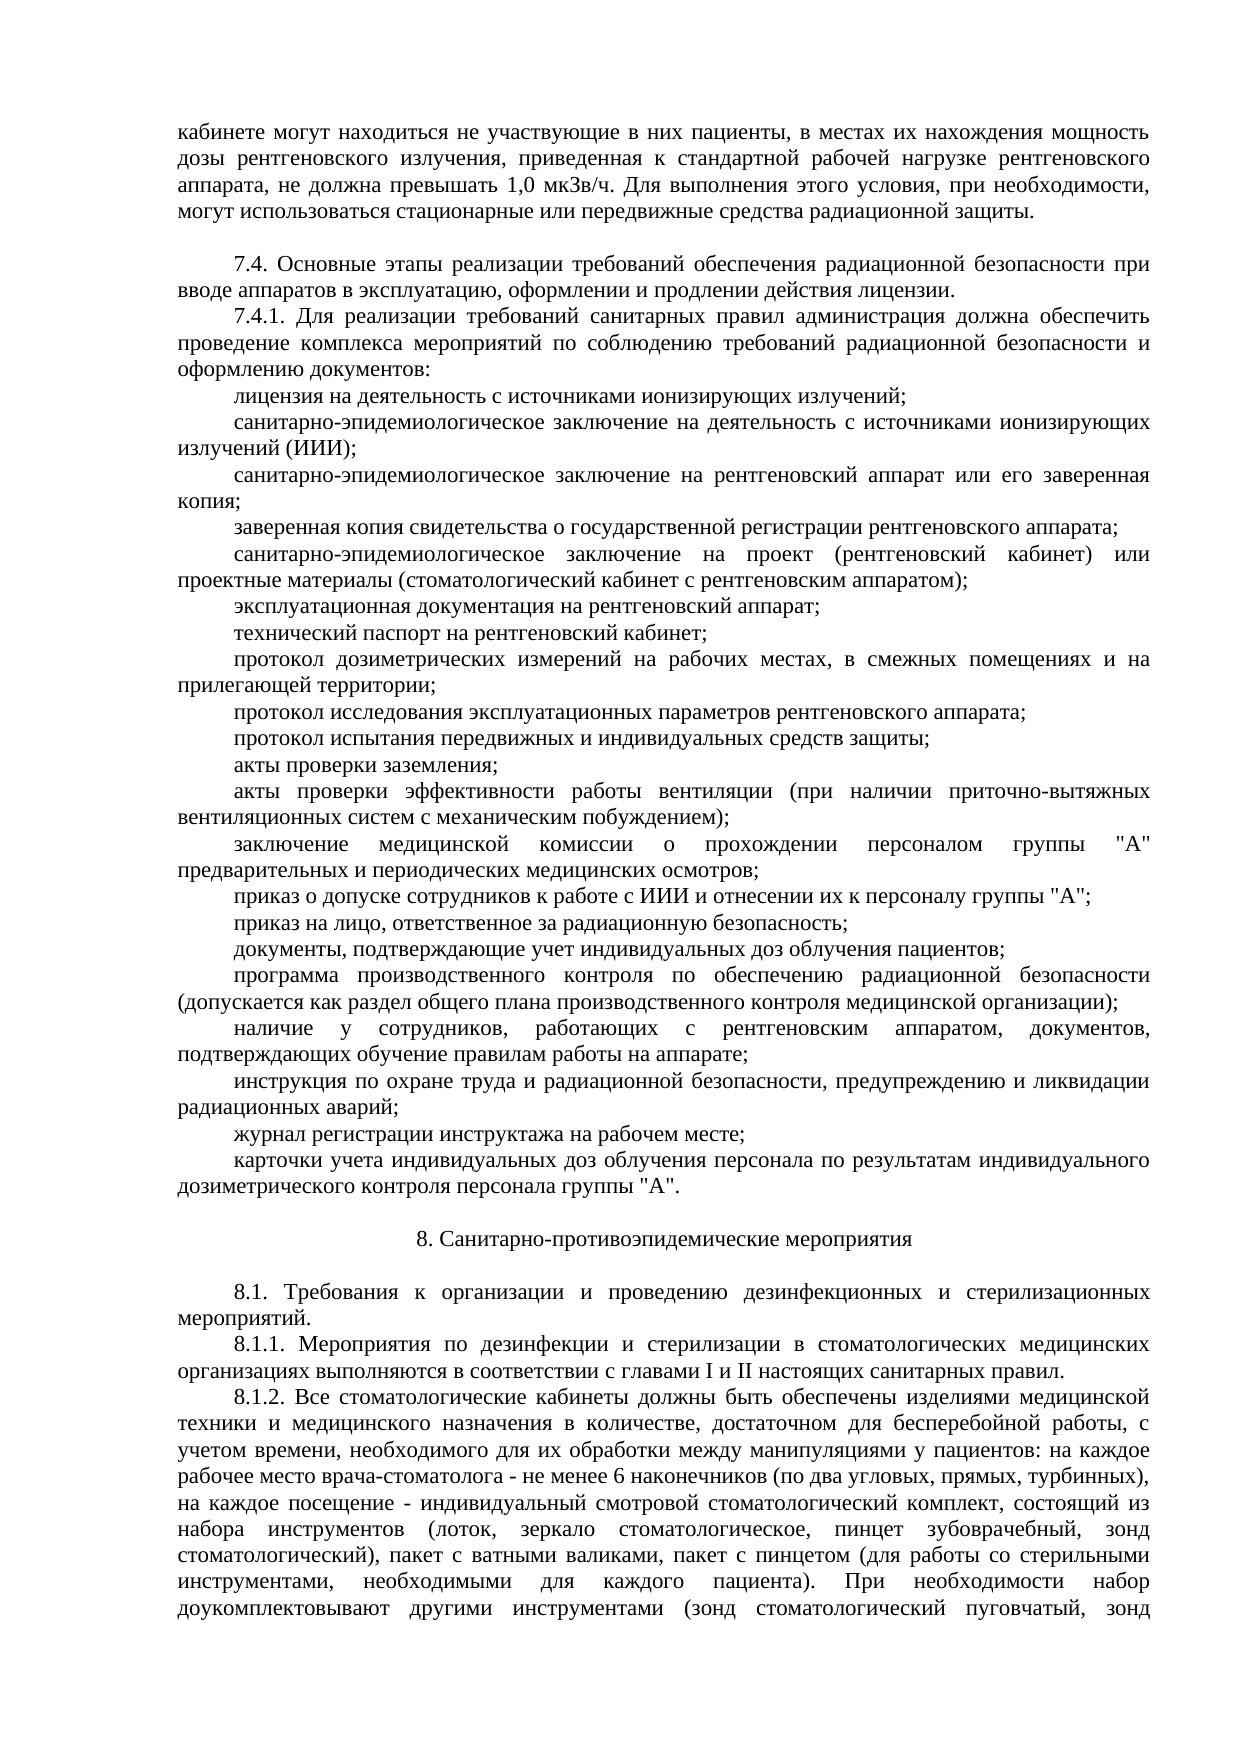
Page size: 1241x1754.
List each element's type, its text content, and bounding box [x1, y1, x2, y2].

text протокол исследования эксплуатационных параметров рентгеновского аппарата; [177, 698, 1152, 724]
text 8. Санитарно-противоэпидемические мероприятия [177, 1225, 1152, 1251]
text протокол дозиметрических измерений на рабочих местах, в смежных помещениях и на прилегающей территории; [177, 645, 1152, 698]
text наличие у сотрудников, работающих с рентгеновским аппаратом, документов, подтверждающих обучение правилам работы на аппарате; [177, 1014, 1152, 1067]
text заверенная копия свидетельства о государственной регистрации рентгеновского аппарата; [177, 513, 1152, 540]
text санитарно-эпидемиологическое заключение на деятельность с источниками ионизирующих излучений (ИИИ); [177, 408, 1152, 461]
text карточки учета индивидуальных доз облучения персонала по результатам индивидуального дозиметрического контроля персонала группы "А". [177, 1146, 1152, 1199]
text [177, 118, 1152, 223]
text журнал регистрации инструктажа на рабочем месте; [177, 1119, 1152, 1146]
text заключение медицинской комиссии о прохождении персоналом группы "А" предварительных и периодических медицинских осмотров; [177, 830, 1152, 882]
text санитарно-эпидемиологическое заключение на проект (рентгеновский кабинет) или проектные материалы (стоматологический кабинет с рентгеновским аппаратом); [177, 540, 1152, 592]
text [177, 1383, 1152, 1620]
text санитарно-эпидемиологическое заключение на рентгеновский аппарат или его заверенная копия; [177, 461, 1152, 513]
text документы, подтверждающие учет индивидуальных доз облучения пациентов; [177, 935, 1152, 961]
text 8.1. Требования к организации и проведению дезинфекционных и стерилизационных мероприятий. [177, 1278, 1152, 1330]
text приказ на лицо, ответственное за радиационную безопасность; [177, 909, 1152, 935]
text приказ о допуске сотрудников к работе с ИИИ и отнесении их к персоналу группы "А"; [177, 882, 1152, 909]
text 7.4.1. Для реализации требований санитарных правил администрация должна обеспечить проведение комплекса мероприятий по соблюдению требований радиационной безопасности и оформлению документов: [177, 303, 1152, 382]
text программа производственного контроля по обеспечению радиационной безопасности (допускается как раздел общего плана производственного контроля медицинской организации); [177, 961, 1152, 1014]
text инструкция по охране труда и радиационной безопасности, предупреждению и ликвидации радиационных аварий; [177, 1067, 1152, 1119]
text акты проверки эффективности работы вентиляции (при наличии приточно-вытяжных вентиляционных систем с механическим побуждением); [177, 777, 1152, 830]
text эксплуатационная документация на рентгеновский аппарат; [177, 592, 1152, 619]
text лицензия на деятельность с источниками ионизирующих излучений; [177, 382, 1152, 408]
text акты проверки заземления; [177, 751, 1152, 777]
text 7.4. Основные этапы реализации требований обеспечения радиационной безопасности при вводе аппаратов в эксплуатацию, оформлении и продлении действия лицензии. [177, 250, 1152, 303]
text 8.1.1. Мероприятия по дезинфекции и стерилизации в стоматологических медицинских организациях выполняются в соответствии с главами I и II настоящих санитарных правил. [177, 1330, 1152, 1383]
text протокол испытания передвижных и индивидуальных средств защиты; [177, 724, 1152, 751]
text технический паспорт на рентгеновский кабинет; [177, 619, 1152, 645]
